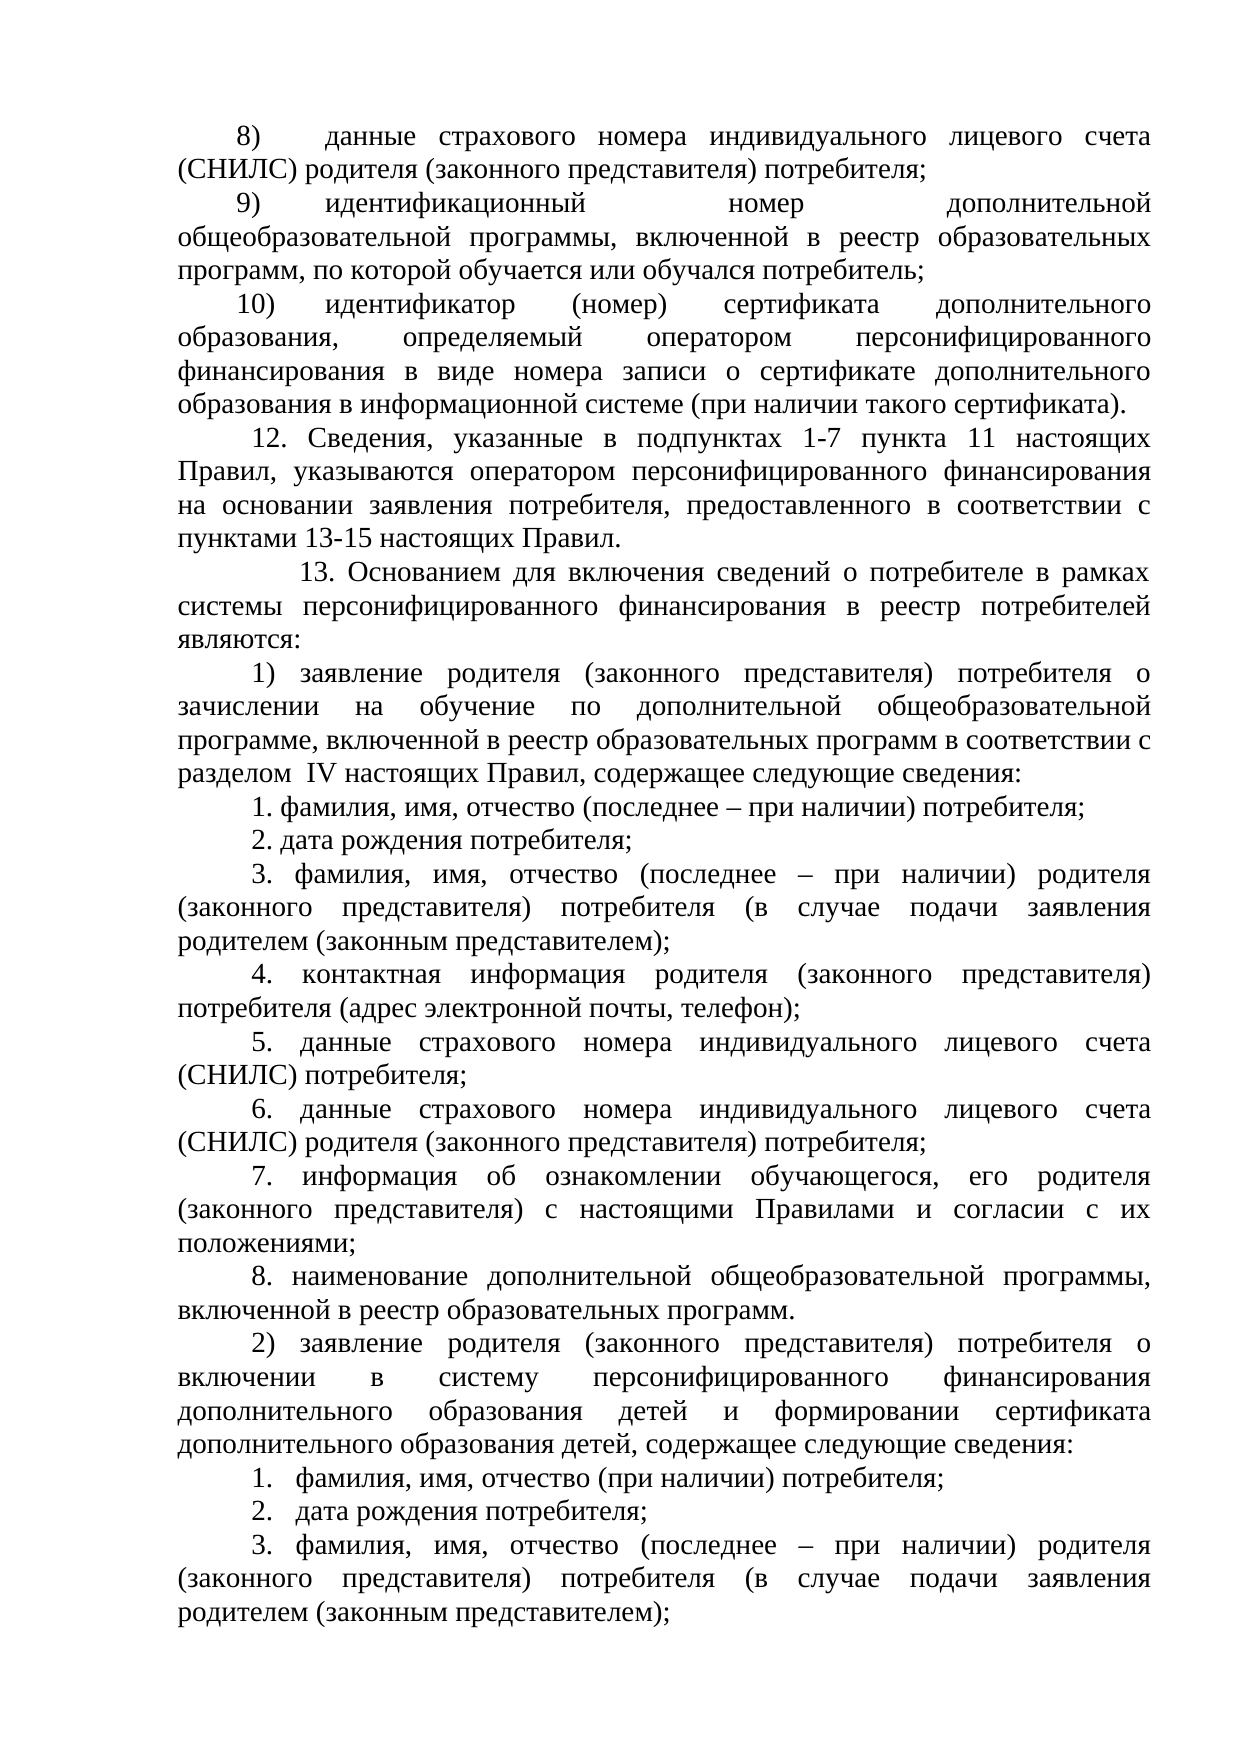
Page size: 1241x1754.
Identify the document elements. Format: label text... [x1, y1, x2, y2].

list идентификатор (номер) сертификата дополнительного образования, определяемый оператором персонифицированного финансирования в виде номера записи о сертификате дополнительного образования в информационной системе (при наличии такого сертификата). [177, 286, 1152, 420]
text 1. фамилия, имя, отчество (последнее – при наличии) потребителя; [177, 789, 1152, 822]
text 12. Сведения, указанные в подпунктах 1-7 пункта 11 настоящих Правил, указываются оператором персонифицированного финансирования на основании заявления потребителя, предоставленного в соответствии с пунктами 13-15 настоящих Правил. [177, 420, 1152, 554]
list дата рождения потребителя; [177, 1493, 1152, 1527]
text 4. контактная информация родителя (законного представителя) потребителя (адрес электронной почты, телефон); [177, 957, 1152, 1024]
text 6. данные страхового номера индивидуального лицевого счета (СНИЛС) родителя (законного представителя) потребителя; [177, 1091, 1152, 1158]
list данные страхового номера индивидуального лицевого счета (СНИЛС) родителя (законного представителя) потребителя; [177, 118, 1152, 185]
text 1) заявление родителя (законного представителя) потребителя о зачислении на обучение по дополнительной общеобразовательной программе, включенной в реестр образовательных программ в соответствии с разделом IV настоящих Правил, содержащее следующие сведения: [177, 655, 1152, 789]
text 2) заявление родителя (законного представителя) потребителя о включении в систему персонифицированного финансирования дополнительного образования детей и формировании сертификата дополнительного образования детей, содержащее следующие сведения: [177, 1326, 1152, 1460]
text 13. Основанием для включения сведений о потребителе в рамках системы персонифицированного финансирования в реестр потребителей являются: [177, 554, 1152, 655]
text 8. наименование дополнительной общеобразовательной программы, включенной в реестр образовательных программ. [177, 1258, 1152, 1326]
text 7. информация об ознакомлении обучающегося, его родителя (законного представителя) с настоящими Правилами и согласии с их положениями; [177, 1158, 1152, 1258]
text 2. дата рождения потребителя; [177, 822, 1152, 856]
list фамилия, имя, отчество (при наличии) потребителя; [177, 1460, 1152, 1493]
list фамилия, имя, отчество (последнее – при наличии) родителя (законного представителя) потребителя (в случае подачи заявления родителем (законным представителем); [177, 1527, 1152, 1627]
text 3. фамилия, имя, отчество (последнее – при наличии) родителя (законного представителя) потребителя (в случае подачи заявления родителем (законным представителем); [177, 856, 1152, 957]
text 5. данные страхового номера индивидуального лицевого счета (СНИЛС) потребителя; [177, 1024, 1152, 1091]
list идентификационный номер дополнительной общеобразовательной программы, включенной в реестр образовательных программ, по которой обучается или обучался потребитель; [177, 185, 1152, 286]
